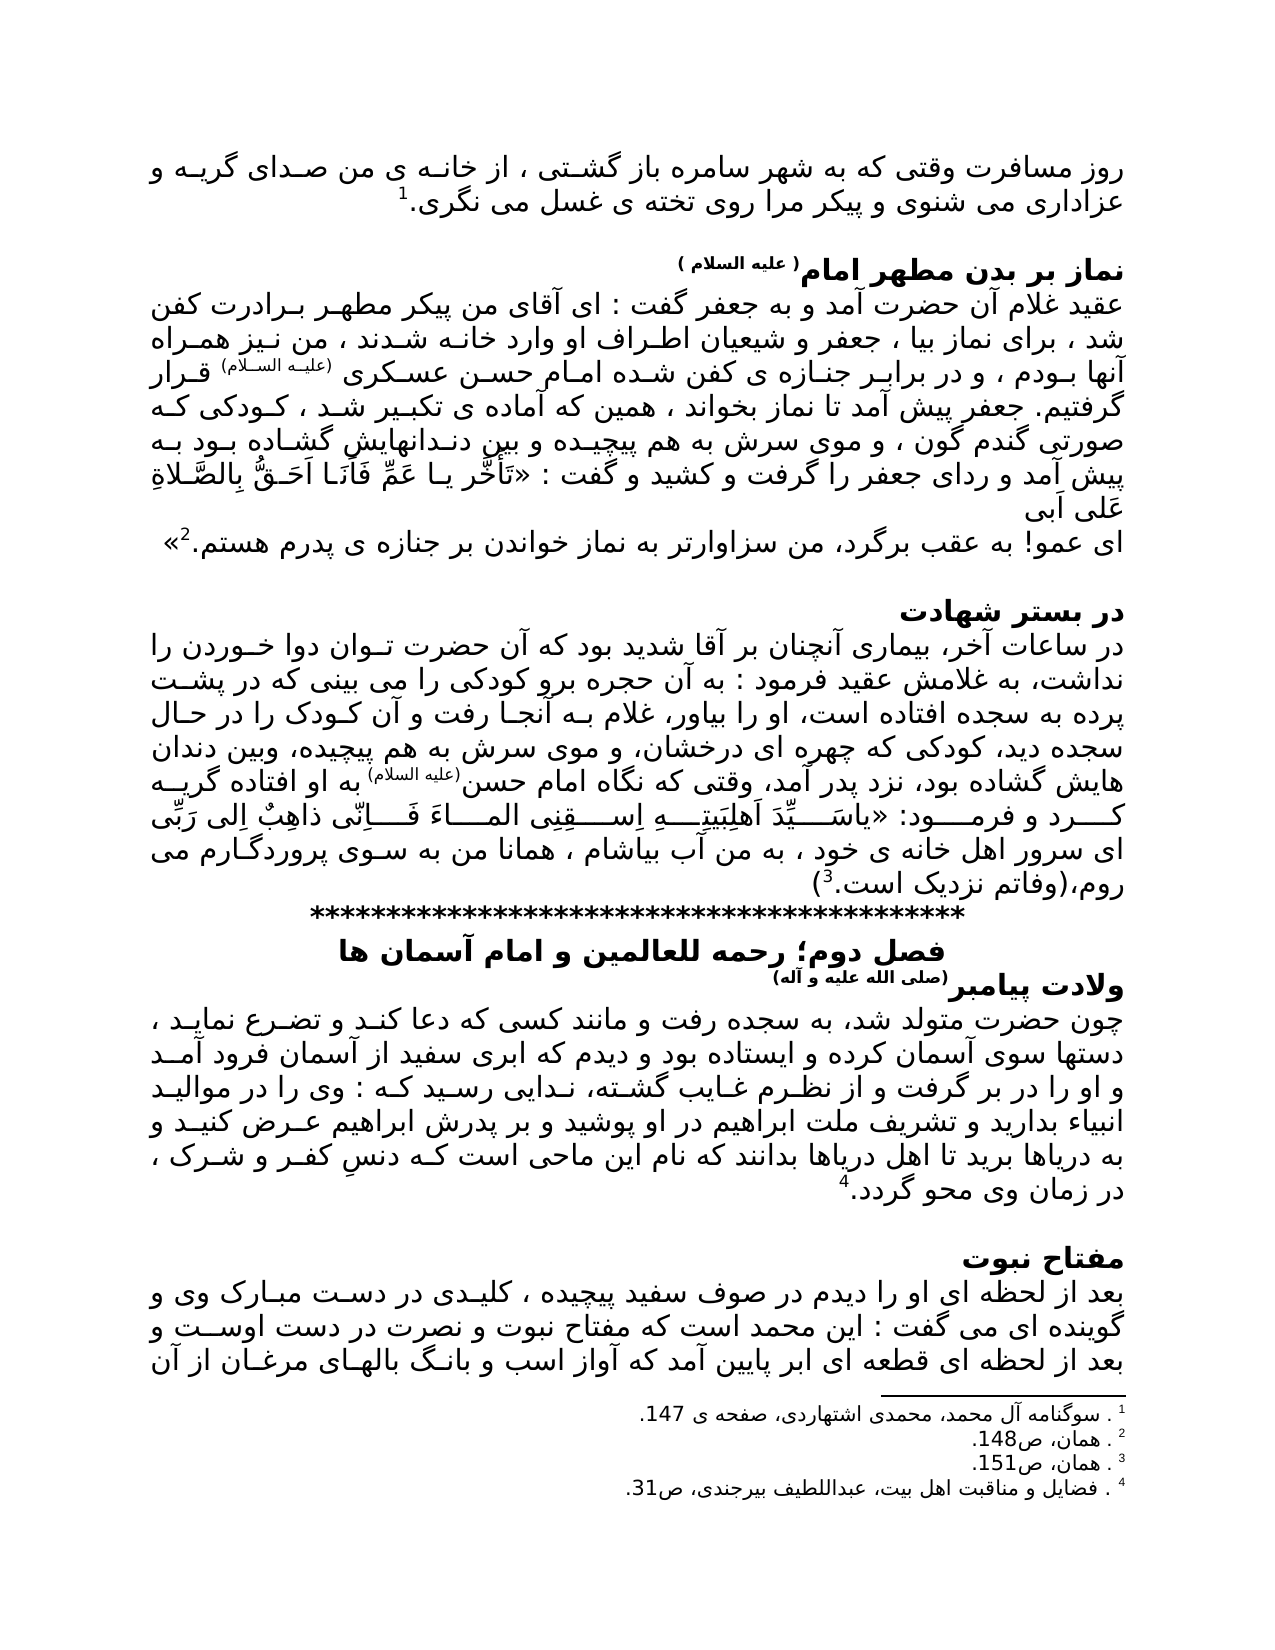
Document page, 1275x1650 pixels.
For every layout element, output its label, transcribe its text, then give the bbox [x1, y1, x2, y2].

text عقید غلام آن حضرت آمد و به جعفر گفت : ای آقای من پیکر مطهر برادرت کفن شد ، برای نماز بیا ، جعفر و شیعیان اطراف او وارد خانه شدند ، من نیز همراه آنها بودم ، و در برابر جنازه ی کفن شده امام حسن عسکری (علیه السلام) قرار گرفتیم. جعفر پیش آمد تا نماز بخواند ، همین که آماده ی تکبیر شد ، کودکی که صورتی گندم گون ، و موی سرش به هم پیچیده و بین دندانهایش گشاده بود به پیش آمد و ردای جعفر را گرفت و کشید و گفت : «تَأَخَّر یا عَمِّ فَاَنَا اَحَقُّ بِالصَّلاةِ عَلی اَبی ای عمو! به عقب برگرد، من سزاوارتر به نماز خواندن بر جنازه ی پدرم هستم.» [150, 287, 1125, 559]
text در بستر شهادت [150, 595, 1125, 629]
text چون حضرت متولد شد، به سجده رفت و مانند کسی که دعا کند و تضرع نماید ، دستها سوی آسمان کرده و ایستاده بود و دیدم که ابری سفید از آسمان فرود آمد و او را در بر گرفت و از نظرم غایب گشته، ندایی رسید که : وی را در موالید انبیاء بدارید و تشریف ملت ابراهیم در او پوشید و بر پدرش ابراهیم عرض کنید و به دریاها برید تا اهل دریاها بدانند که نام این ماحی است که دنسِ کفر و شرک ، در زمان وی محو گردد. [150, 1002, 1125, 1206]
text نماز بر بدن مطهر امام( علیه السلام ) [150, 253, 1125, 287]
text در ساعات آخر، بیماری آنچنان بر آقا شدید بود که آن حضرت توان دوا خوردن را نداشت، به غلامش عقید فرمود : به آن حجره برو کودکی را می بینی که در پشت پرده به سجده افتاده است، او را بیاور، غلام به آنجا رفت و آن کودک را در حال سجده دید، کودکی که چهره ای درخشان، و موی سرش به هم پیچیده، وبین دندان هایش گشاده بود، نزد پدر آمد، وقتی که نگاه امام حسن(علیه السلام) به او افتاده گریه کرد و فرمود: «یاسَیِّدَ اَهلِبَیتِهِ اِسقِنِی الماءَ فَاِنّی ذاهِبٌ اِلی رَبِّی ای سرور اهل خانه ی خود ، به من آب بیاشام ، همانا من به سوی پروردگارم می روم،(وفاتم نزدیک است.) [150, 629, 1125, 900]
text ولادت پیامبر(صلی الله علیه و آله) [150, 968, 1125, 1002]
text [150, 150, 1125, 218]
text فصل دوم؛ رحمه للعالمین و امام آسمان ها [150, 934, 1125, 968]
text ******************************************* [150, 900, 1125, 934]
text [150, 1276, 1125, 1377]
text مفتاح نبوت [150, 1242, 1125, 1276]
